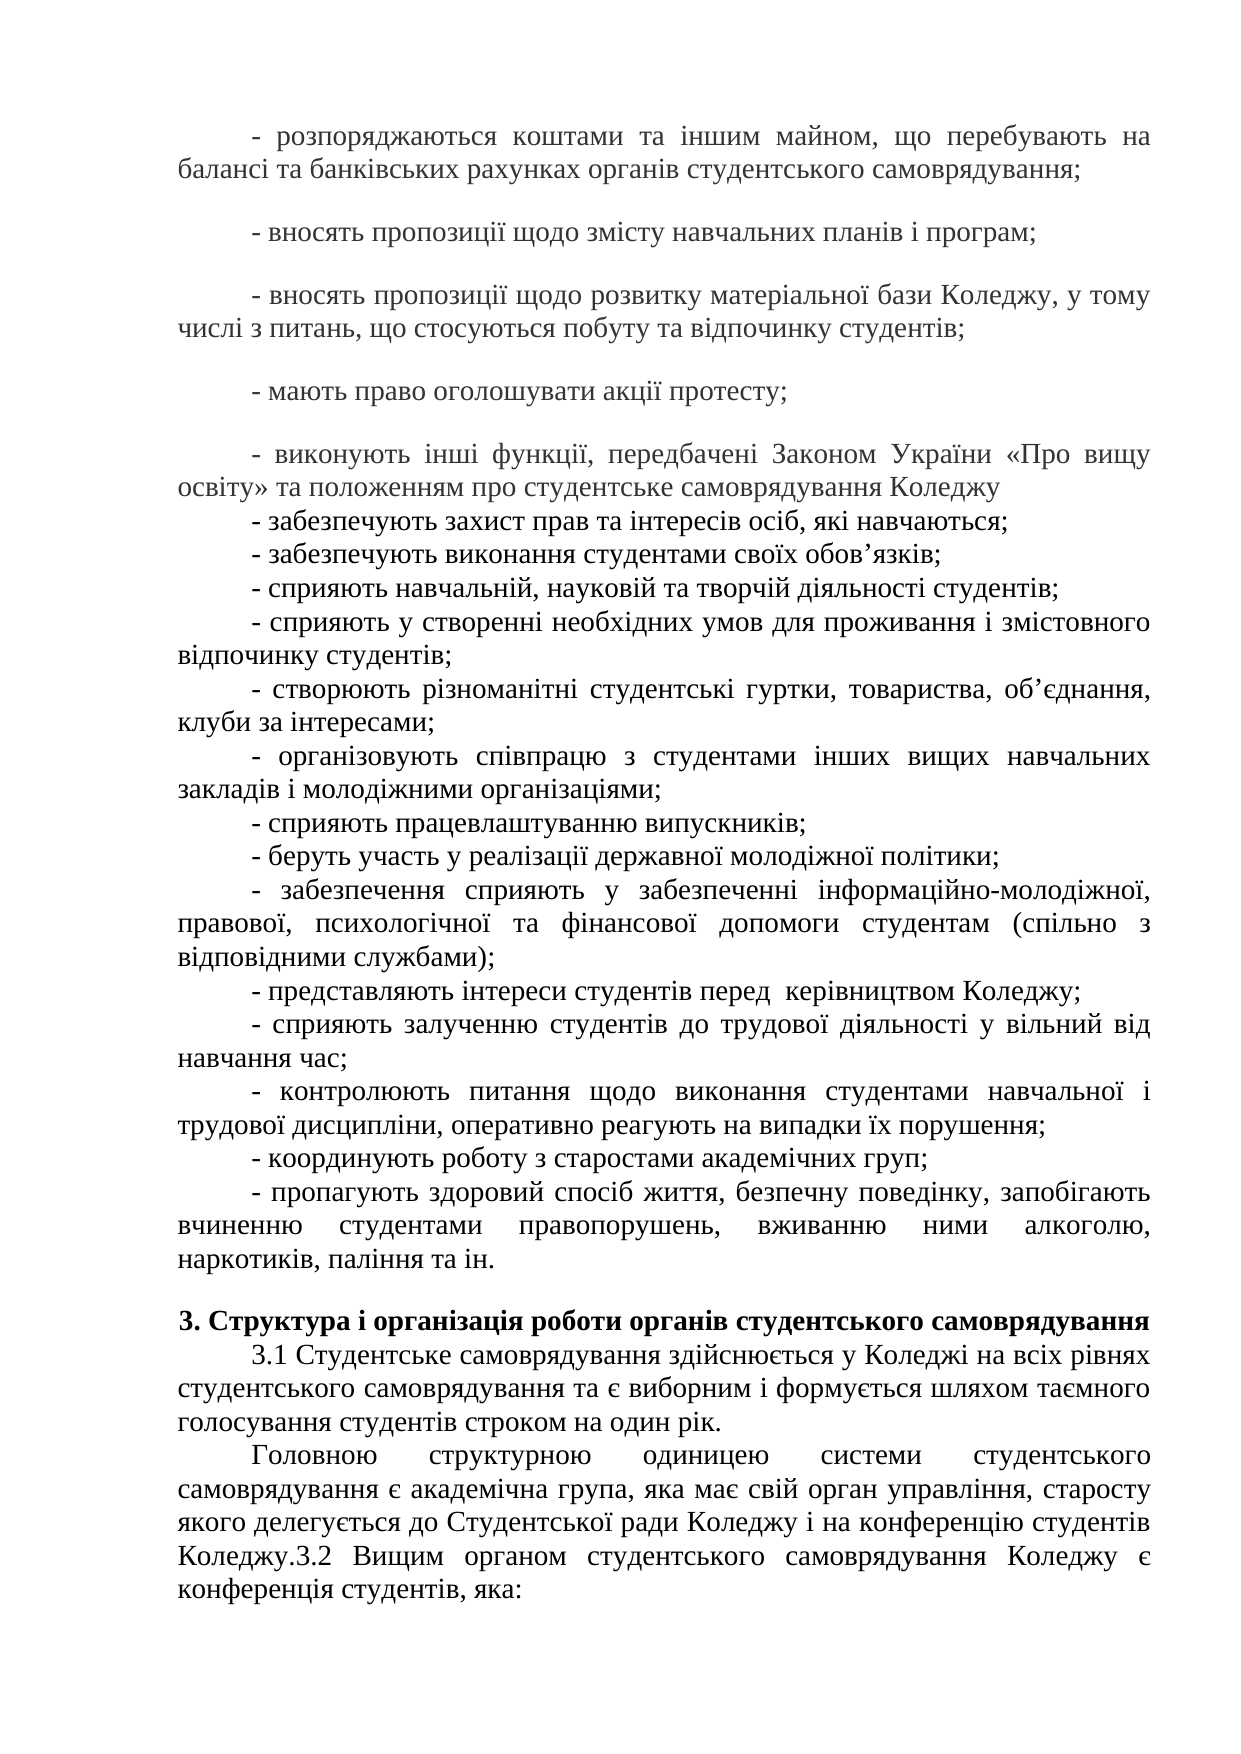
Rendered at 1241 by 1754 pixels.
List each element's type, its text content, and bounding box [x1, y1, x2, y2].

text - сприяють навчальній, науковій та творчій діяльності студентів; [177, 570, 1152, 604]
text - контролюють питання щодо виконання студентами навчальної і трудової дисципліни, оперативно реагують на випадки їх порушення; [177, 1073, 1152, 1140]
text - координують роботу з старостами академічних груп; [177, 1140, 1152, 1174]
text - розпоряджаються коштами та іншим майном, що перебувають на балансі та банківських рахунках органів студентського самоврядування; [177, 118, 1152, 185]
text - створюють різноманітні студентські гуртки, товариства, об’єднання, клуби за інтересами; [177, 671, 1152, 738]
text - мають право оголошувати акції протесту; [177, 373, 1152, 407]
text - сприяють залученню студентів до трудової діяльності у вільний від навчання час; [177, 1006, 1152, 1073]
text - беруть участь у реалізації державної молодіжної політики; [177, 838, 1152, 872]
text - забезпечують захист прав та інтересів осіб, які навчаються; [177, 503, 1152, 537]
text - представляють інтереси студентів перед керівництвом Коледжу; [177, 973, 1152, 1006]
text - організовують співпрацю з студентами інших вищих навчальних закладів і молодіжними організаціями; [177, 738, 1152, 805]
text - виконують інші функції, передбачені Законом України «Про вищу освіту» та положенням про студентське самоврядування Коледжу [177, 436, 1152, 503]
text Головною структурною одиницею системи студентського самоврядування є академічна група, яка має свій орган управління, старосту якого делегується до Студентської ради Коледжу і на конференцію студентів Коледжу.3.2 Вищим органом студентського самоврядування Коледжу є конференція студентів, яка: [177, 1437, 1152, 1605]
text - вносять пропозиції щодо змісту навчальних планів і програм; [177, 214, 1152, 248]
text - вносять пропозиції щодо розвитку матеріальної бази Коледжу, у тому числі з питань, що стосуються побуту та відпочинку студентів; [177, 277, 1152, 344]
text - забезпечують виконання студентами своїх обов’язків; [177, 537, 1152, 570]
text 3.1 Студентське самоврядування здійснюється у Коледжі на всіх рівнях студентського самоврядування та є виборним і формується шляхом таємного голосування студентів строком на один рік. [177, 1337, 1152, 1437]
text - сприяють у створенні необхідних умов для проживання і змістовного відпочинку студентів; [177, 604, 1152, 671]
text - пропагують здоровий спосіб життя, безпечну поведінку, запобігають вчиненню студентами правопорушень, вживанню ними алкоголю, наркотиків, паління та ін. [177, 1174, 1152, 1274]
text - забезпечення сприяють у забезпеченні інформаційно-молодіжної, правової, психологічної та фінансової допомоги студентам (спільно з відповідними службами); [177, 872, 1152, 973]
text - сприяють працевлаштуванню випускників; [177, 805, 1152, 838]
text 3. Структура і організація роботи органів студентського самоврядування [177, 1303, 1152, 1337]
